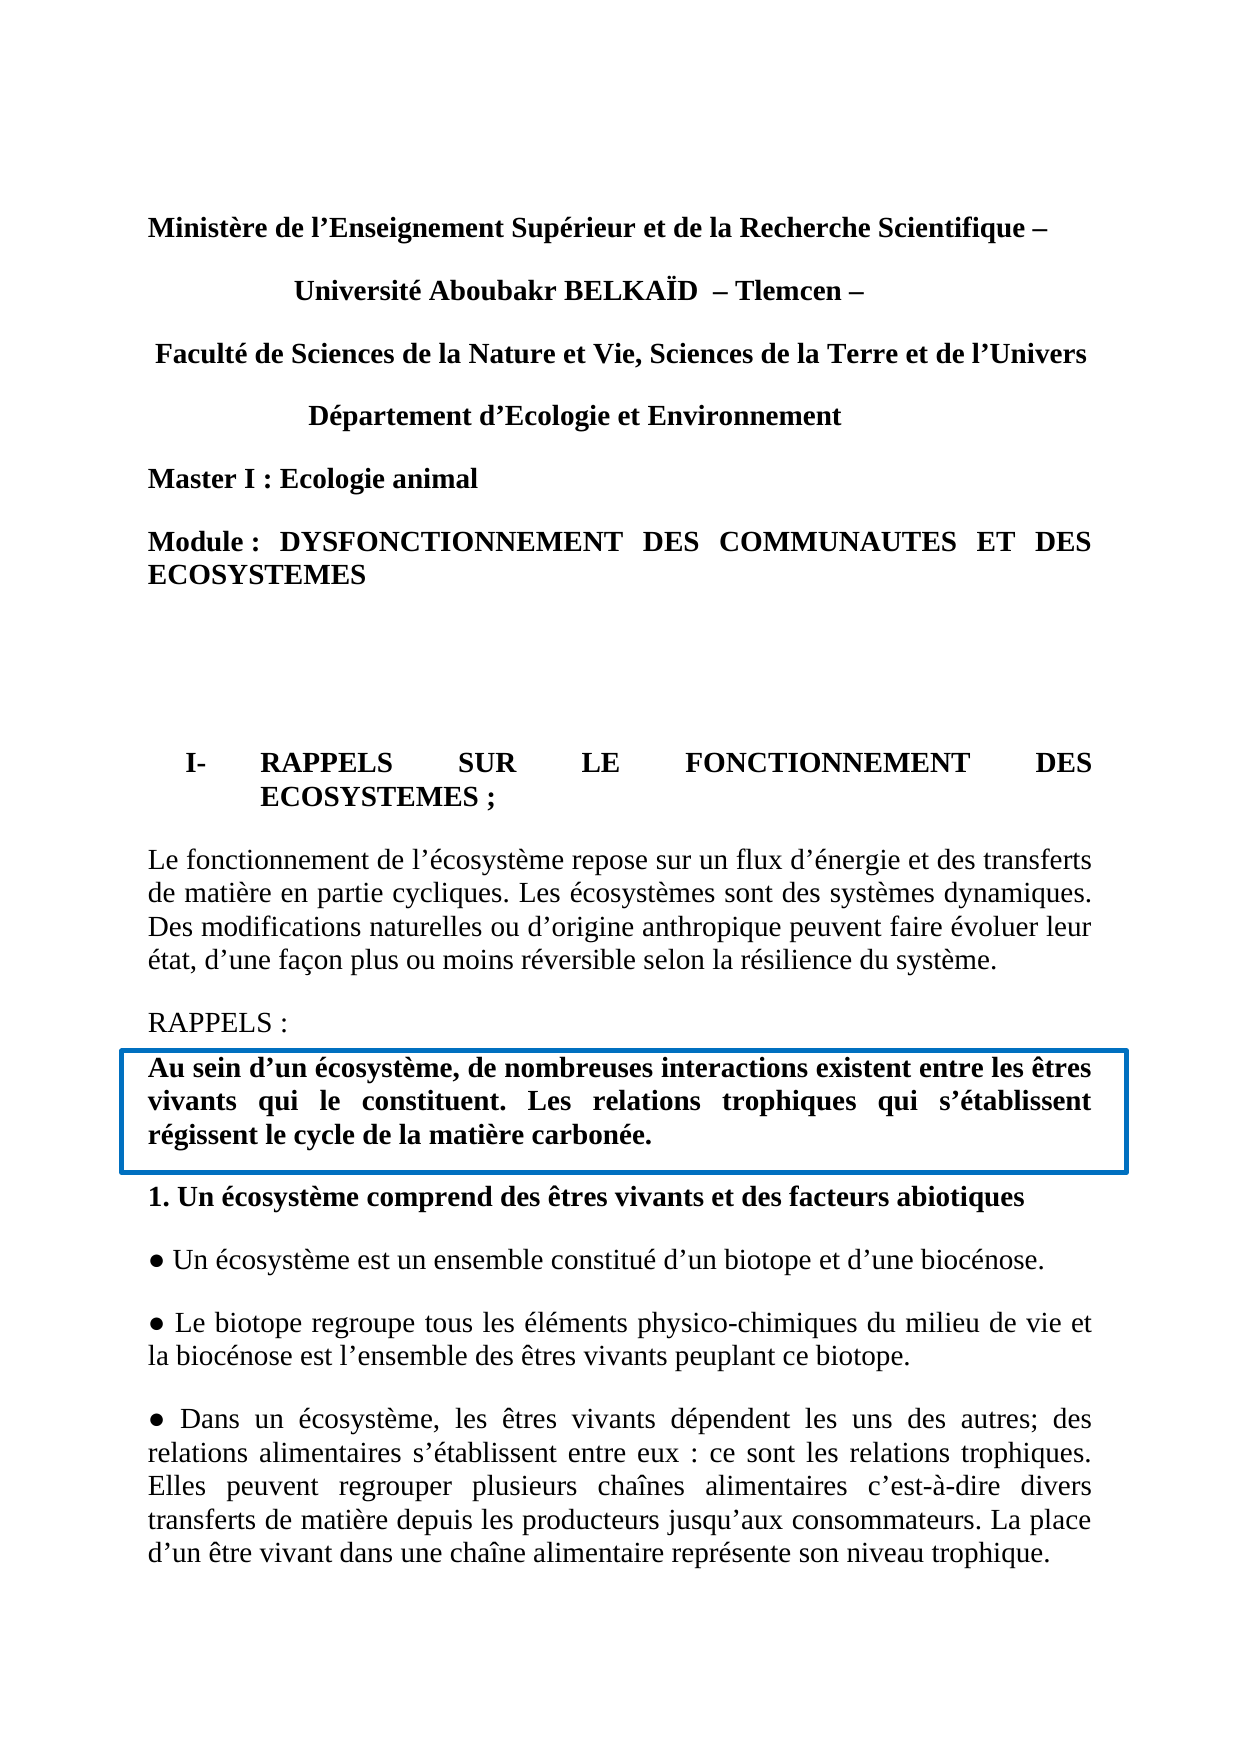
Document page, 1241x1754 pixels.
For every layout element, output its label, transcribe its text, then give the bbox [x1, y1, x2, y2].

text Université Aboubakr BELKAÏD – Tlemcen – [148, 273, 1093, 307]
text RAPPELS : [148, 1005, 1093, 1039]
text Master I : Ecologie animal [148, 461, 1093, 495]
text Ministère de l’Enseignement Supérieur et de la Recherche Scientifique – [148, 210, 1093, 244]
text ● Le biotope regroupe tous les éléments physico-chimiques du milieu de vie et la biocénose est l’ensemble des êtres vivants peuplant ce biotope. [148, 1305, 1093, 1372]
text ● Dans un écosystème, les êtres vivants dépendent les uns des autres; des relations alimentaires s’établissent entre eux : ce sont les relations trophiques. Elles peuvent regrouper plusieurs chaînes alimentaires c’est-à-dire divers transferts de matière depuis les producteurs jusqu’aux consommateurs. La place d’un être vivant dans une chaîne alimentaire représente son niveau trophique. [148, 1401, 1093, 1569]
text Au sein d’un écosystème, de nombreuses interactions existent entre les êtres vivants qui le constituent. Les relations trophiques qui s’établissent régissent le cycle de la matière carbonée. [148, 1053, 1093, 1150]
text Le fonctionnement de l’écosystème repose sur un flux d’énergie et des transferts de matière en partie cycliques. Les écosystèmes sont des systèmes dynamiques. Des modifications naturelles ou d’origine anthropique peuvent faire évoluer leur état, d’une façon plus ou moins réversible selon la résilience du système. [148, 842, 1093, 976]
text Module : DYSFONCTIONNEMENT DES COMMUNAUTES ET DES ECOSYSTEMES [148, 524, 1093, 591]
text ● Un écosystème est un ensemble constitué d’un biotope et d’une biocénose. [148, 1242, 1093, 1276]
text Faculté de Sciences de la Nature et Vie, Sciences de la Terre et de l’Univers [148, 336, 1093, 369]
text 1. Un écosystème comprend des êtres vivants et des facteurs abiotiques [148, 1179, 1093, 1213]
text Département d’Ecologie et Environnement [148, 398, 1093, 432]
list RAPPELS SUR LE FONCTIONNEMENT DES ECOSYSTEMES ; [185, 746, 1093, 813]
